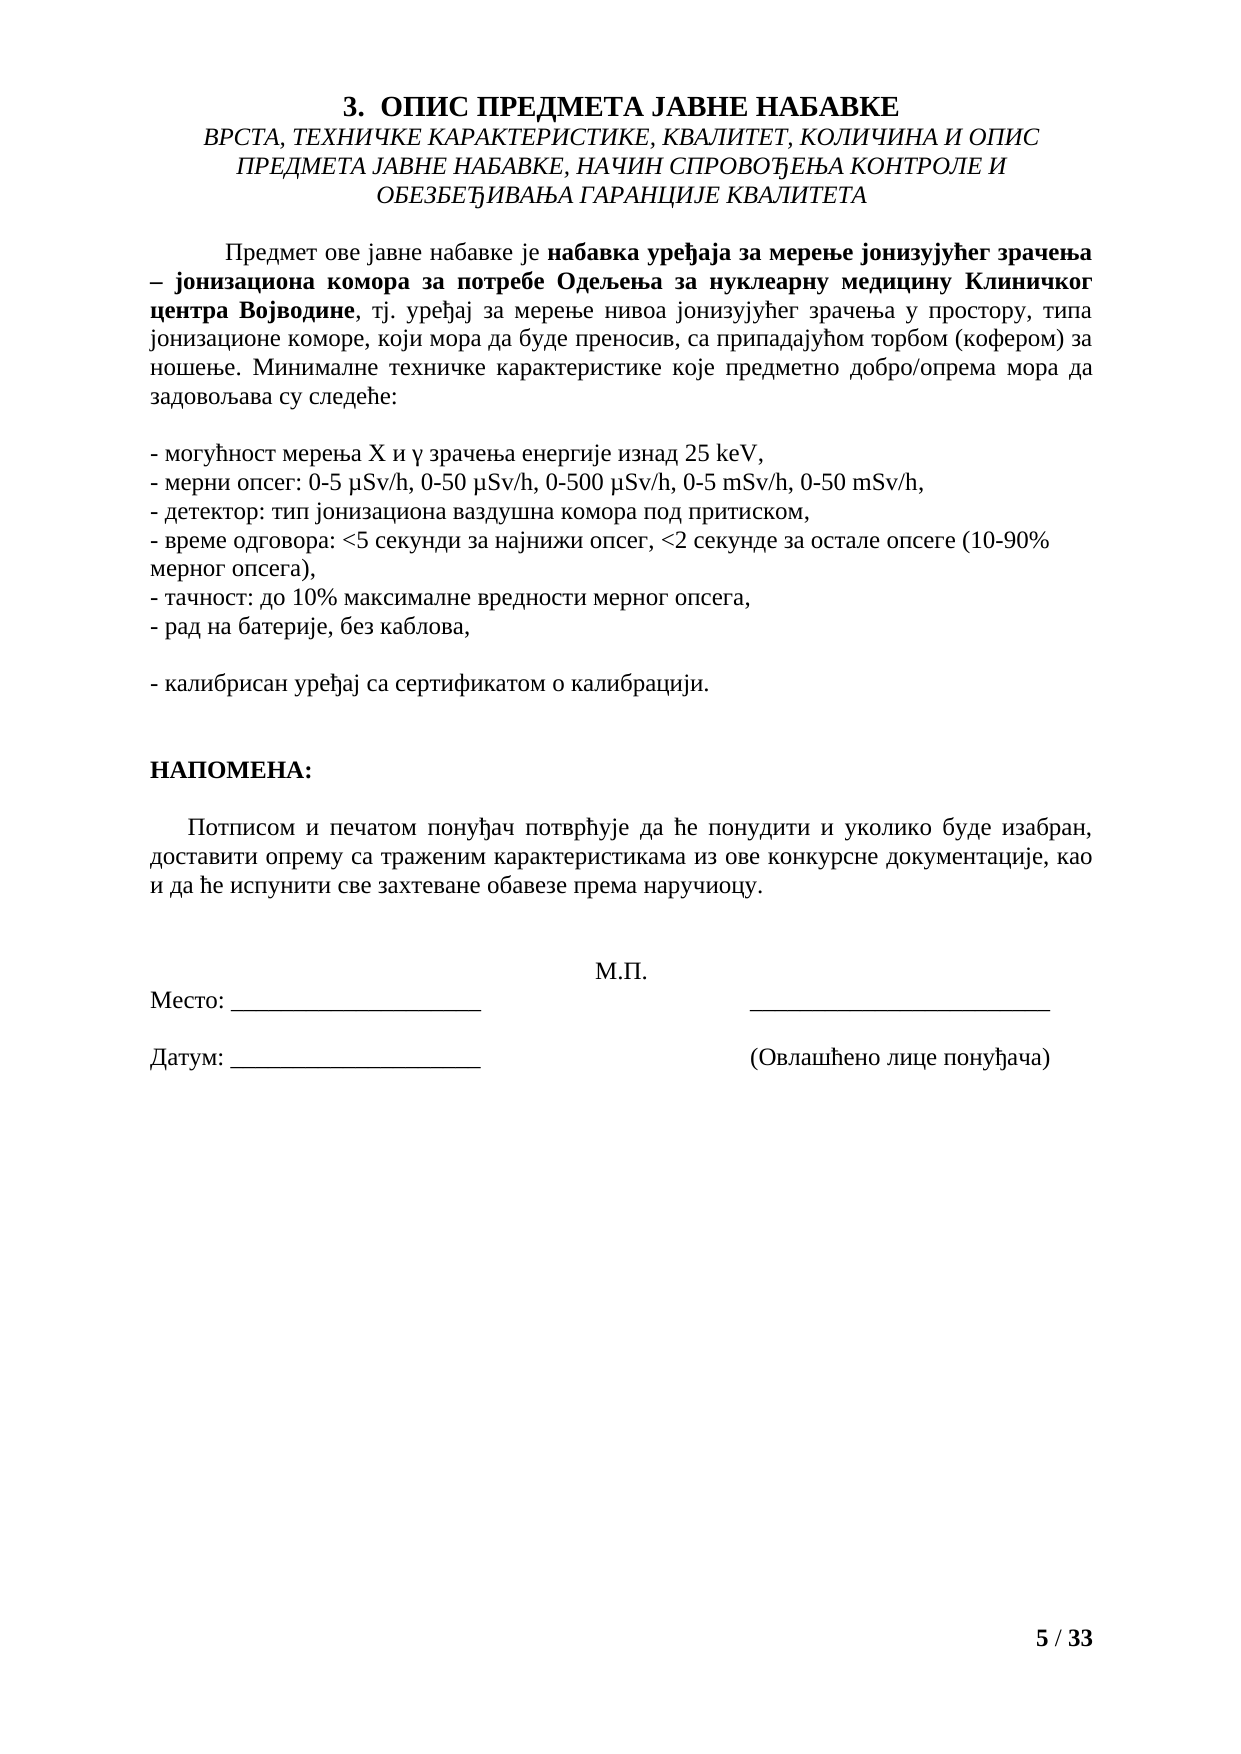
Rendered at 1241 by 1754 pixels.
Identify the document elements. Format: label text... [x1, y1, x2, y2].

text - рад на батерије, без каблова, [150, 611, 1093, 640]
text - детектор: тип јонизациона ваздушна комора под притиском, [150, 496, 1093, 525]
text - мерни опсег: 0-5 µSv/h, 0-50 µSv/h, 0-500 µSv/h, 0-5 mSv/h, 0-50 mSv/h, [150, 467, 1093, 496]
text M.П. [150, 956, 1093, 985]
text - тачност: до 10% максималне вредности мерног опсега, [150, 582, 1093, 611]
text Потписом и печатом понуђач потврћује да ће понудити и уколико буде изабран, доставити опрему са траженим карактеристикама из ове конкурсне документације, као и да ће испунити све захтеване обавезе према наручиоцу. [150, 812, 1093, 898]
text - време одговора: <5 секунди за најнижи опсег, <2 секунде за остале опсеге (10-90% мерног опсега), [150, 525, 1093, 582]
text Предмет ове јавне набавке је набавка уређаја за мерење јонизујућег зрачења – јонизациона комора за потребе Одељења за нуклеарну медицину Клиничког центра Војводине, тј. уређај за мерење нивоа јонизујућег зрачења у простору, типа јонизационе коморе, који мора да буде преносив, са припадајућом торбом (кофером) за ношење. Минималне техничке карактеристике које предметно добро/опрема мора да задовољава су следеће: [150, 237, 1093, 410]
text - калибрисан уређај са сертификатом о калибрацији. [150, 668, 1093, 697]
text ВРСТА, ТЕХНИЧКЕ КАРАКТЕРИСТИКЕ, КВАЛИТЕТ, КОЛИЧИНА И ОПИС ПРЕДМЕТА ЈАВНЕ НАБАВКЕ, НАЧИН СПРОВОЂЕЊА КОНТРОЛЕ И ОБЕЗБЕЂИВАЊА ГАРАНЦИЈЕ КВАЛИТЕТА [150, 122, 1093, 208]
text - могућност мерења Х и γ зрачења енергије изнад 25 keV, [150, 438, 1093, 467]
subtitle ОПИС ПРЕДМЕТА ЈАВНЕ НАБАВКЕ [150, 89, 1093, 122]
text НАПОМЕНА: [150, 755, 1093, 783]
text Датум: ____________________ (Овлашћено лице понуђача) [150, 1042, 1093, 1071]
text Место: ____________________ ________________________ [150, 985, 1093, 1013]
